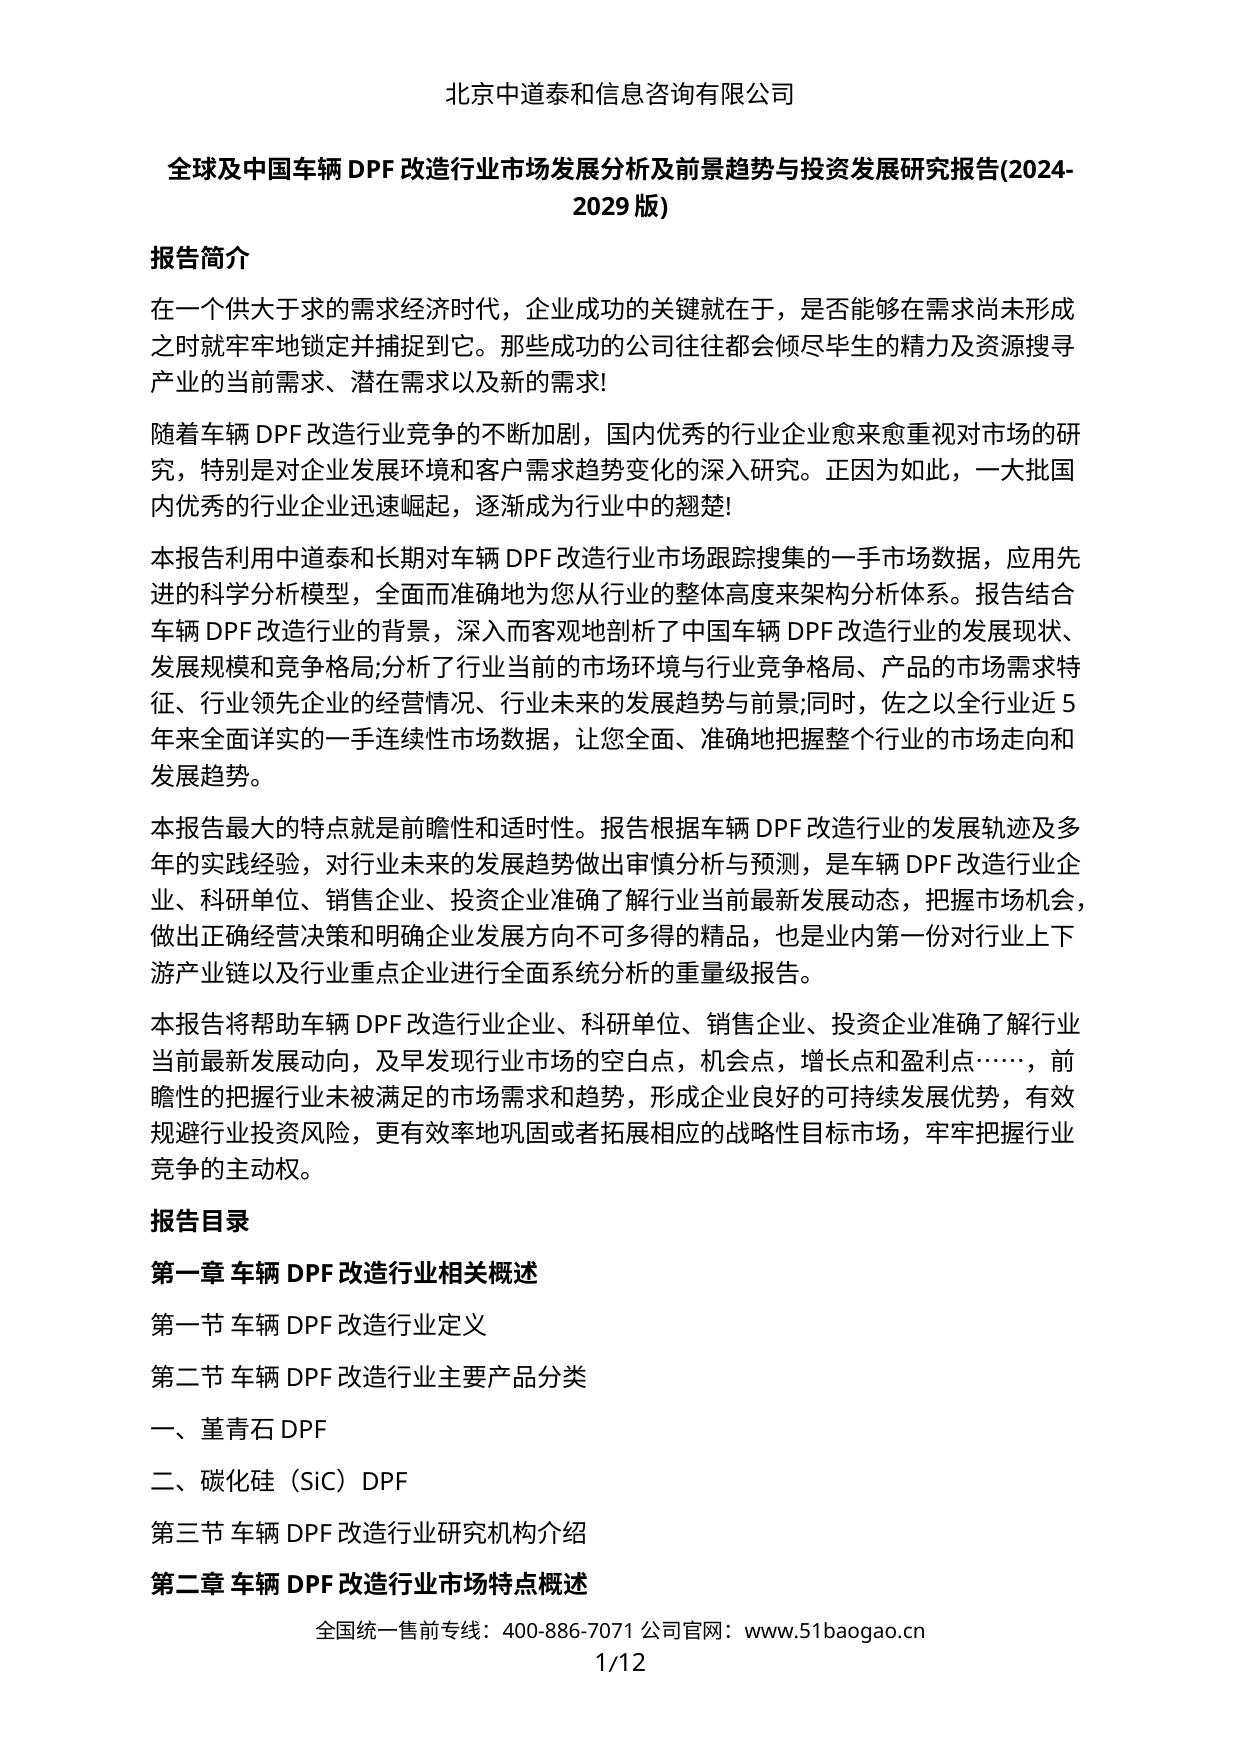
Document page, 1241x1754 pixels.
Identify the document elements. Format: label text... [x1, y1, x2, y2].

text 本报告利用中道泰和长期对车辆DPF改造行业市场跟踪搜集的一手市场数据，应用先进的科学分析模型，全面而准确地为您从行业的整体高度来架构分析体系。报告结合车辆DPF改造行业的背景，深入而客观地剖析了中国车辆DPF改造行业的发展现状、发展规模和竞争格局;分析了行业当前的市场环境与行业竞争格局、产品的市场需求特征、行业领先企业的经营情况、行业未来的发展趋势与前景;同时，佐之以全行业近5年来全面详实的一手连续性市场数据，让您全面、准确地把握整个行业的市场走向和发展趋势。 [150, 539, 1090, 792]
text 全球及中国车辆DPF改造行业市场发展分析及前景趋势与投资发展研究报告(2024-2029版) [150, 150, 1090, 222]
text 第二章 车辆DPF改造行业市场特点概述 [150, 1565, 1090, 1601]
text 第一节 车辆DPF改造行业定义 [150, 1306, 1090, 1342]
text 第三节 车辆DPF改造行业研究机构介绍 [150, 1513, 1090, 1549]
text 随着车辆DPF改造行业竞争的不断加剧，国内优秀的行业企业愈来愈重视对市场的研究，特别是对企业发展环境和客户需求趋势变化的深入研究。正因为如此，一大批国内优秀的行业企业迅速崛起，逐渐成为行业中的翘楚! [150, 414, 1090, 523]
text 报告目录 [150, 1202, 1090, 1238]
text 报告简介 [150, 238, 1090, 274]
text 在一个供大于求的需求经济时代，企业成功的关键就在于，是否能够在需求尚未形成之时就牢牢地锁定并捕捉到它。那些成功的公司往往都会倾尽毕生的精力及资源搜寻产业的当前需求、潜在需求以及新的需求! [150, 290, 1090, 399]
text 本报告将帮助车辆DPF改造行业企业、科研单位、销售企业、投资企业准确了解行业当前最新发展动向，及早发现行业市场的空白点，机会点，增长点和盈利点……，前瞻性的把握行业未被满足的市场需求和趋势，形成企业良好的可持续发展优势，有效规避行业投资风险，更有效率地巩固或者拓展相应的战略性目标市场，牢牢把握行业竞争的主动权。 [150, 1005, 1090, 1186]
text 第一章 车辆DPF改造行业相关概述 [150, 1254, 1090, 1290]
text 本报告最大的特点就是前瞻性和适时性。报告根据车辆DPF改造行业的发展轨迹及多年的实践经验，对行业未来的发展趋势做出审慎分析与预测，是车辆DPF改造行业企业、科研单位、销售企业、投资企业准确了解行业当前最新发展动态，把握市场机会，做出正确经营决策和明确企业发展方向不可多得的精品，也是业内第一份对行业上下游产业链以及行业重点企业进行全面系统分析的重量级报告。 [150, 808, 1090, 989]
text 第二节 车辆DPF改造行业主要产品分类 [150, 1357, 1090, 1394]
text 一、堇青石DPF [150, 1409, 1090, 1446]
text 二、碳化硅（SiC）DPF [150, 1461, 1090, 1497]
